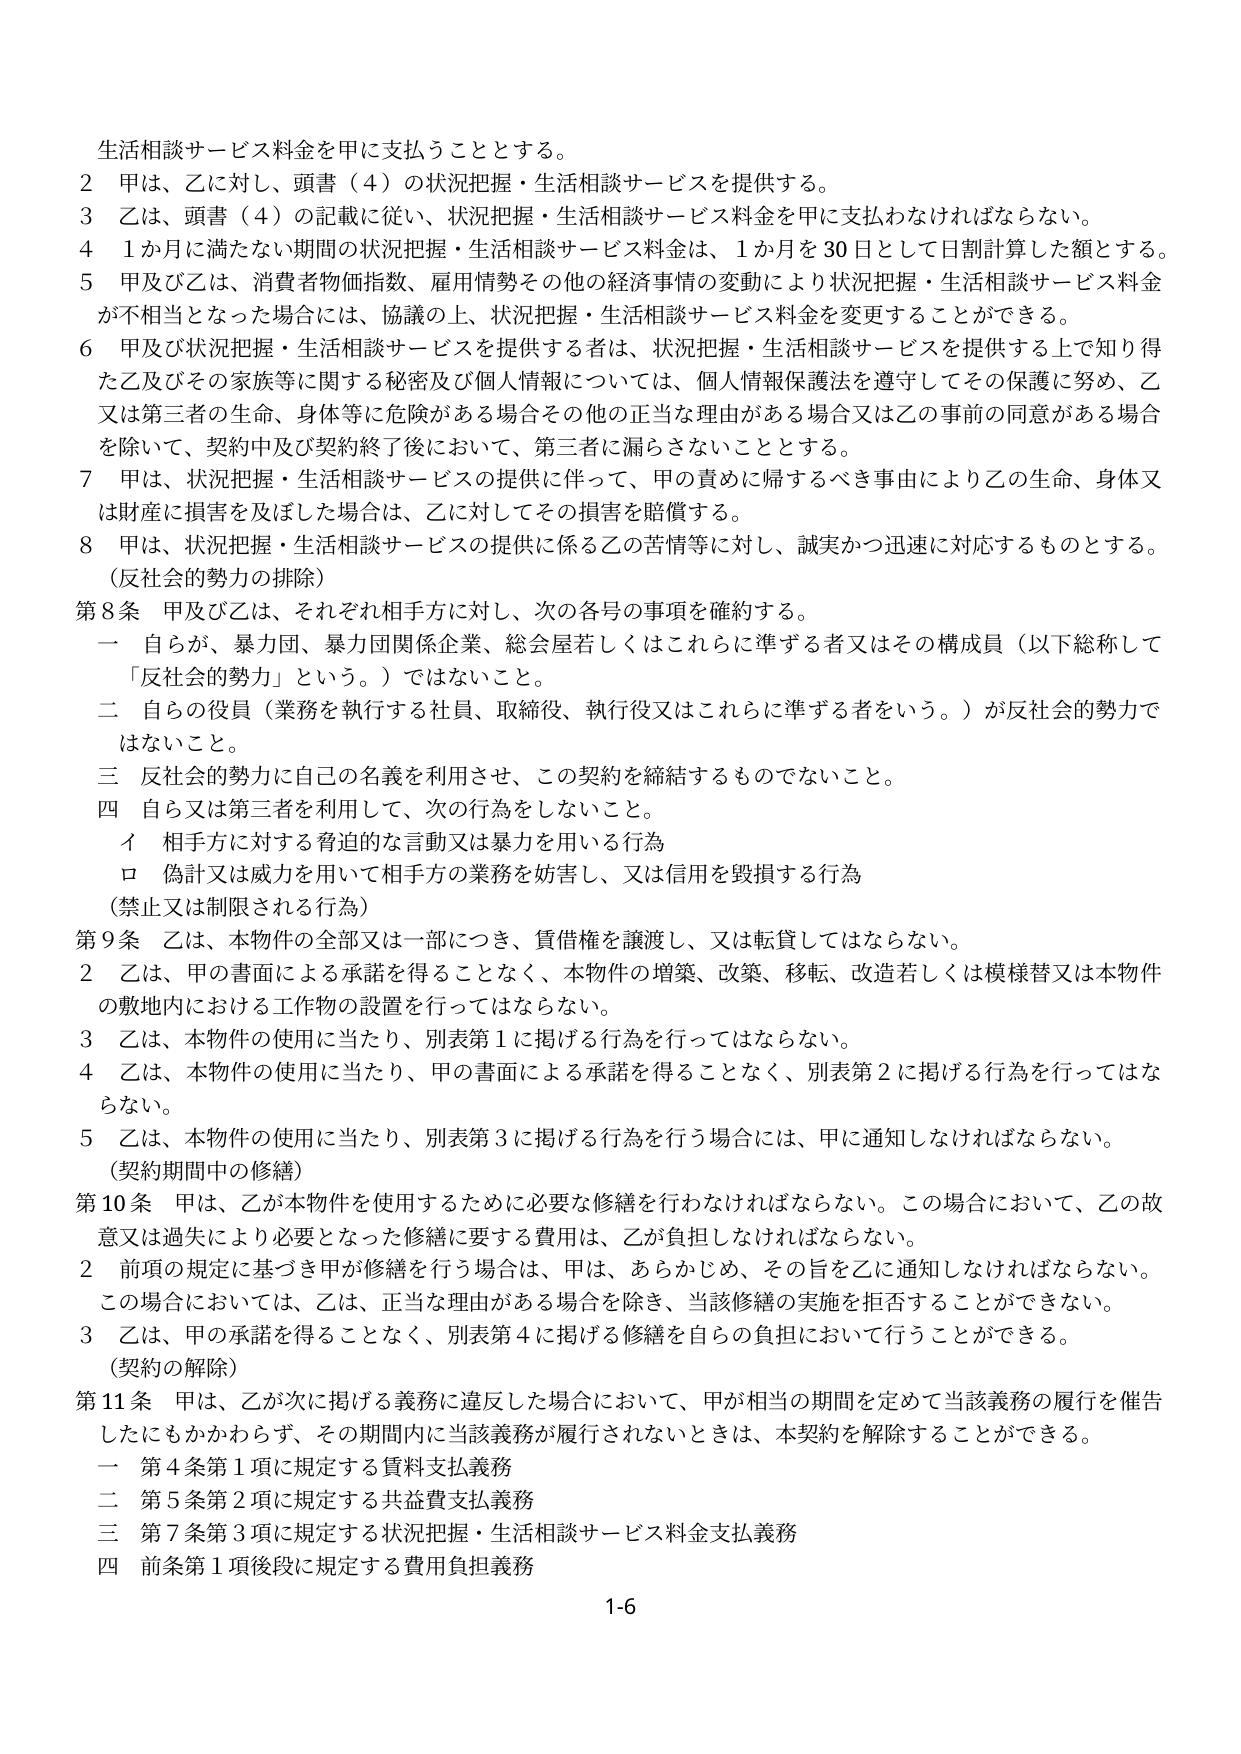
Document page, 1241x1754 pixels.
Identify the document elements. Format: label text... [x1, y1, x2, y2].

text （禁止又は制限される行為） [75, 890, 1165, 923]
text ２ 乙は、甲の書面による承諾を得ることなく、本物件の増築、改築、移転、改造若しくは模様替又は本物件の敷地内における工作物の設置を行ってはならない。 [75, 956, 1165, 1021]
text ２ 甲は、乙に対し、頭書（４）の状況把握・生活相談サービスを提供する。 [75, 166, 1165, 198]
text 四 自ら又は第三者を利用して、次の行為をしないこと。 [75, 791, 1165, 824]
text 一 自らが、暴力団、暴力団関係企業、総会屋若しくはこれらに準ずる者又はその構成員（以下総称して「反社会的勢力」という。）ではないこと。 [97, 626, 1165, 692]
text ４ 乙は、本物件の使用に当たり、甲の書面による承諾を得ることなく、別表第２に掲げる行為を行ってはならない。 [75, 1054, 1165, 1120]
text イ 相手方に対する脅迫的な言動又は暴力を用いる行為 [75, 824, 1165, 857]
text ３ 乙は、頭書（４）の記載に従い、状況把握・生活相談サービス料金を甲に支払わなければならない。 [75, 198, 1165, 231]
text 三 反社会的勢力に自己の名義を利用させ、この契約を締結するものでないこと。 [75, 758, 1165, 791]
text 第８条 甲及び乙は、それぞれ相手方に対し、次の各号の事項を確約する。 [75, 593, 1165, 626]
text 四 前条第１項後段に規定する費用負担義務 [75, 1548, 1165, 1581]
text ４ １か月に満たない期間の状況把握・生活相談サービス料金は、１か月を30日として日割計算した額とする。 [75, 231, 1165, 264]
text （契約期間中の修繕） [75, 1153, 1165, 1186]
text ロ 偽計又は威力を用いて相手方の業務を妨害し、又は信用を毀損する行為 [75, 857, 1165, 890]
text ７ 甲は、状況把握・生活相談サービスの提供に伴って、甲の責めに帰するべき事由により乙の生命、身体又は財産に損害を及ぼした場合は、乙に対してその損害を賠償する。 [75, 462, 1165, 528]
text 三 第７条第３項に規定する状況把握・生活相談サービス料金支払義務 [75, 1515, 1165, 1548]
text （契約の解除） [75, 1351, 1165, 1383]
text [75, 133, 1165, 166]
text 二 自らの役員（業務を執行する社員、取締役、執行役又はこれらに準ずる者をいう。）が反社会的勢力ではないこと。 [97, 692, 1165, 758]
text ８ 甲は、状況把握・生活相談サービスの提供に係る乙の苦情等に対し、誠実かつ迅速に対応するものとする。 [75, 528, 1165, 561]
text 一 第４条第１項に規定する賃料支払義務 [75, 1449, 1165, 1482]
text ２ 前項の規定に基づき甲が修繕を行う場合は、甲は、あらかじめ、その旨を乙に通知しなければならない。この場合においては、乙は、正当な理由がある場合を除き、当該修繕の実施を拒否することができない。 [75, 1252, 1165, 1318]
text 第11条 甲は、乙が次に掲げる義務に違反した場合において、甲が相当の期間を定めて当該義務の履行を催告したにもかかわらず、その期間内に当該義務が履行されないときは、本契約を解除することができる。 [75, 1383, 1165, 1449]
text ５ 甲及び乙は、消費者物価指数、雇用情勢その他の経済事情の変動により状況把握・生活相談サービス料金が不相当となった場合には、協議の上、状況把握・生活相談サービス料金を変更することができる。 [75, 264, 1165, 330]
text 第９条 乙は、本物件の全部又は一部につき、賃借権を譲渡し、又は転貸してはならない。 [75, 923, 1165, 956]
text ５ 乙は、本物件の使用に当たり、別表第３に掲げる行為を行う場合には、甲に通知しなければならない。 [75, 1120, 1165, 1153]
text ６ 甲及び状況把握・生活相談サービスを提供する者は、状況把握・生活相談サービスを提供する上で知り得た乙及びその家族等に関する秘密及び個人情報については、個人情報保護法を遵守してその保護に努め、乙又は第三者の生命、身体等に危険がある場合その他の正当な理由がある場合又は乙の事前の同意がある場合を除いて、契約中及び契約終了後において、第三者に漏らさないこととする。 [75, 330, 1165, 462]
text 二 第５条第２項に規定する共益費支払義務 [75, 1482, 1165, 1515]
text 第10条 甲は、乙が本物件を使用するために必要な修繕を行わなければならない。この場合において、乙の故意又は過失により必要となった修繕に要する費用は、乙が負担しなければならない。 [75, 1186, 1165, 1252]
text （反社会的勢力の排除） [97, 561, 1165, 593]
text ３ 乙は、甲の承諾を得ることなく、別表第４に掲げる修繕を自らの負担において行うことができる。 [75, 1318, 1165, 1351]
text ３ 乙は、本物件の使用に当たり、別表第１に掲げる行為を行ってはならない。 [75, 1021, 1165, 1054]
